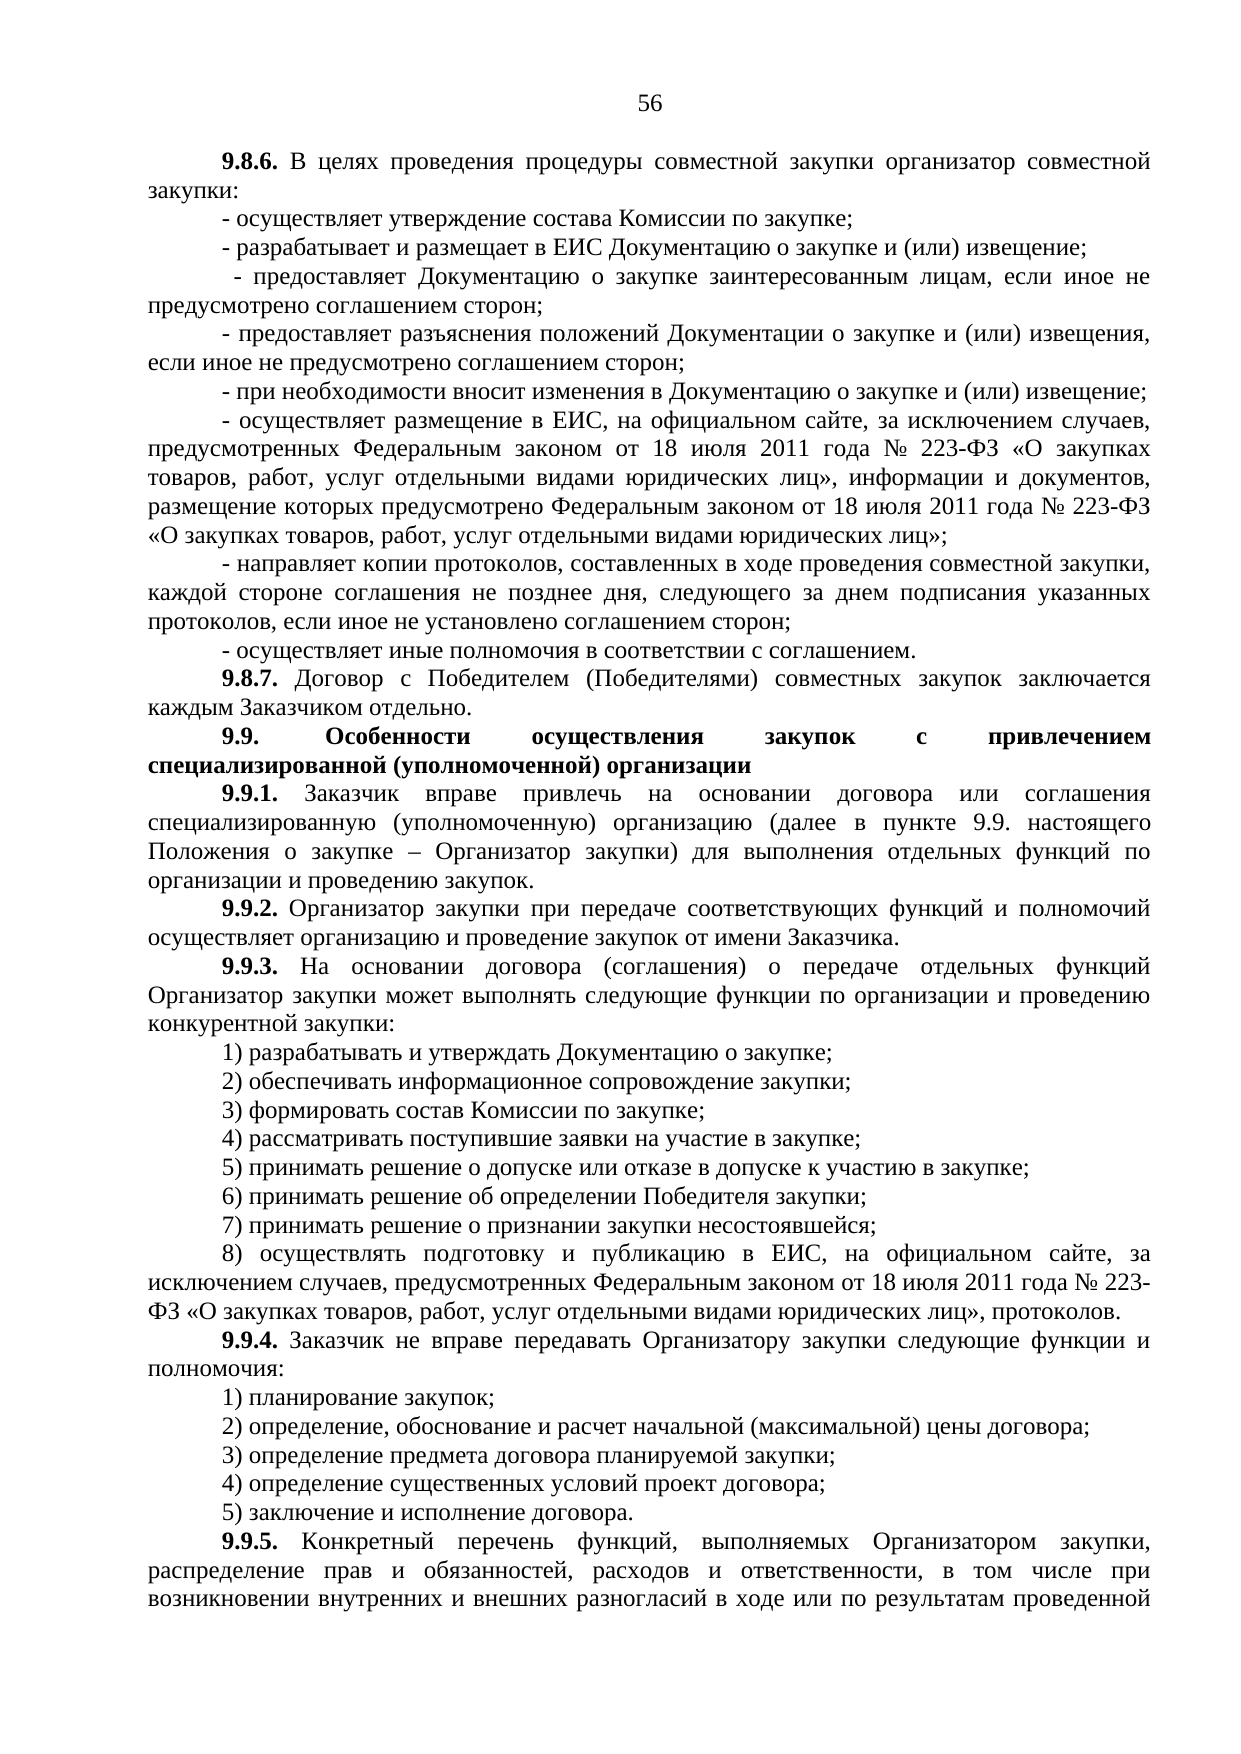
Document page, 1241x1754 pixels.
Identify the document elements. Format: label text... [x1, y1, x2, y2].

text - разрабатывает и размещает в ЕИС Документацию о закупке и (или) извещение; [148, 232, 1152, 261]
text - направляет копии протоколов, составленных в ходе проведения совместной закупки, каждой стороне соглашения не позднее дня, следующего за днем подписания указанных протоколов, если иное не установлено соглашением сторон; [148, 548, 1152, 635]
text 9.8.7. Договор с Победителем (Победителями) совместных закупок заключается каждым Заказчиком отдельно. [148, 663, 1152, 721]
text 1) планирование закупок; [148, 1382, 1152, 1411]
text 9.9.1. Заказчик вправе привлечь на основании договора или соглашения специализированную (уполномоченную) организацию (далее в пункте 9.9. настоящего Положения о закупке – Организатор закупки) для выполнения отдельных функций по организации и проведению закупок. [148, 778, 1152, 893]
text - предоставляет разъяснения положений Документации о закупке и (или) извещения, если иное не предусмотрено соглашением сторон; [148, 318, 1152, 376]
text 8) осуществлять подготовку и публикацию в ЕИС, на официальном сайте, за исключением случаев, предусмотренных Федеральным законом от 18 июля 2011 года № 223-ФЗ «О закупках товаров, работ, услуг отдельными видами юридических лиц», протоколов. [148, 1238, 1152, 1325]
text 3) определение предмета договора планируемой закупки; [148, 1440, 1152, 1468]
text 4) определение существенных условий проект договора; [148, 1468, 1152, 1497]
text 2) определение, обоснование и расчет начальной (максимальной) цены договора; [148, 1411, 1152, 1440]
text 9.9.3. На основании договора (соглашения) о передаче отдельных функций Организатор закупки может выполнять следующие функции по организации и проведению конкурентной закупки: [148, 951, 1152, 1037]
text - осуществляет размещение в ЕИС, на официальном сайте, за исключением случаев, предусмотренных Федеральным законом от 18 июля 2011 года № 223-ФЗ «О закупках товаров, работ, услуг отдельными видами юридических лиц», информации и документов, размещение которых предусмотрено Федеральным законом от 18 июля 2011 года № 223-ФЗ «О закупках товаров, работ, услуг отдельными видами юридических лиц»; [148, 405, 1152, 548]
text 9.9.4. Заказчик не вправе передавать Организатору закупки следующие функции и полномочия: [148, 1325, 1152, 1382]
text 5) заключение и исполнение договора. [148, 1497, 1152, 1526]
text 4) рассматривать поступившие заявки на участие в закупке; [148, 1123, 1152, 1152]
text - осуществляет утверждение состава Комиссии по закупке; [148, 203, 1152, 232]
text 1) разрабатывать и утверждать Документацию о закупке; [148, 1037, 1152, 1066]
text 9.9.2. Организатор закупки при передаче соответствующих функций и полномочий осуществляет организацию и проведение закупок от имени Заказчика. [148, 893, 1152, 951]
text 2) обеспечивать информационное сопровождение закупки; [148, 1066, 1152, 1095]
text 5) принимать решение о допуске или отказе в допуске к участию в закупке; [148, 1152, 1152, 1181]
subtitle 9.9. Особенности осуществления закупок с привлечением специализированной (уполномоченной) организации [148, 721, 1152, 778]
text 9.8.6. В целях проведения процедуры совместной закупки организатор совместной закупки: [148, 146, 1152, 203]
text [148, 1526, 1152, 1612]
text - предоставляет Документацию о закупке заинтересованным лицам, если иное не предусмотрено соглашением сторон; [148, 261, 1152, 318]
text 6) принимать решение об определении Победителя закупки; [148, 1181, 1152, 1210]
text - при необходимости вносит изменения в Документацию о закупке и (или) извещение; [148, 376, 1152, 405]
text 3) формировать состав Комиссии по закупке; [148, 1095, 1152, 1123]
text - осуществляет иные полномочия в соответствии с соглашением. [148, 635, 1152, 663]
text 7) принимать решение о признании закупки несостоявшейся; [148, 1210, 1152, 1238]
